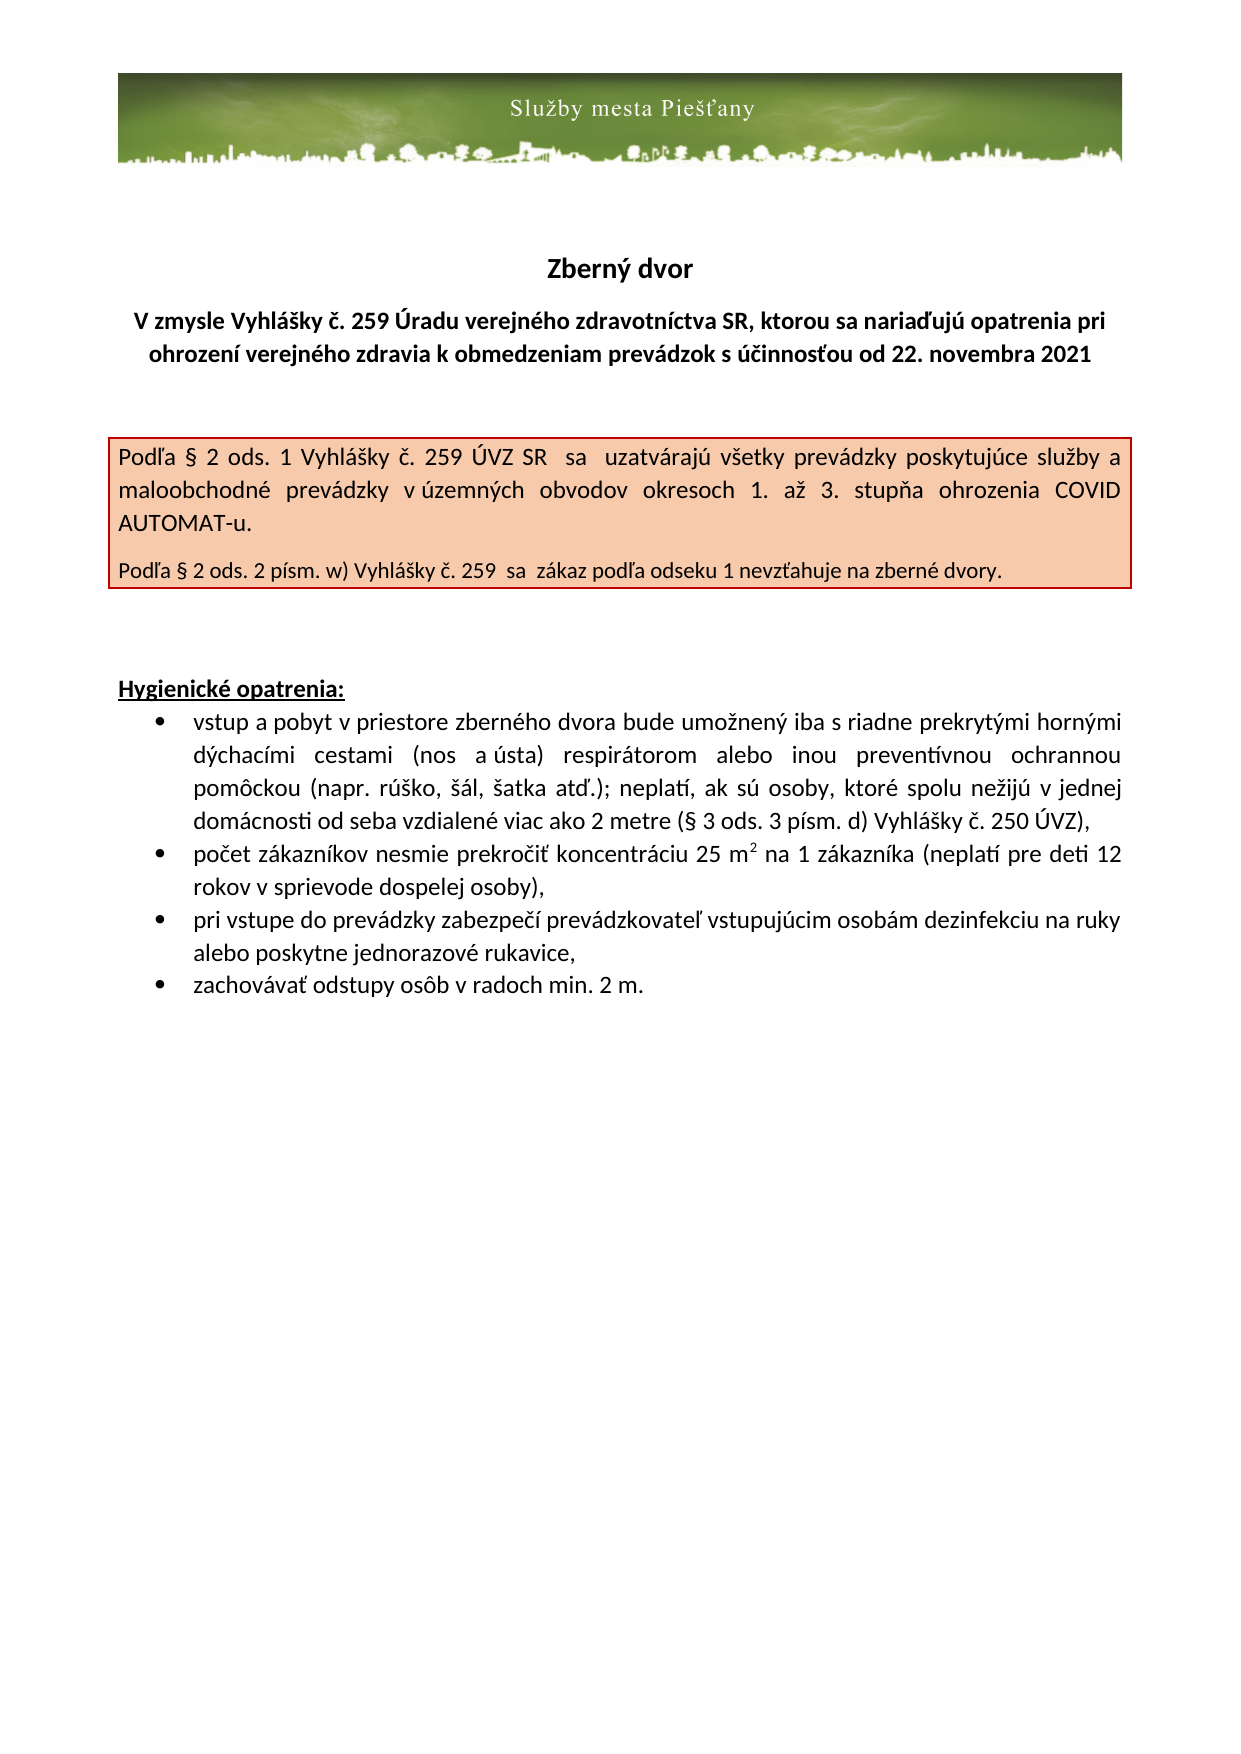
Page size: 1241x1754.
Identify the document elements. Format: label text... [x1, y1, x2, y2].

text Hygienické opatrenia: [118, 673, 1122, 704]
text Podľa § 2 ods. 1 Vyhlášky č. 259 ÚVZ SR sa uzatvárajú všetky prevádzky poskytujúce služby a maloobchodné prevádzky v územných obvodov okresoch 1. až 3. stupňa ohrozenia COVID AUTOMAT-u. [110, 439, 1130, 537]
list vstup a pobyt v priestore zberného dvora bude umožnený iba s riadne prekrytými hornými dýchacími cestami (nos a ústa) respirátorom alebo inou preventívnou ochrannou pomôckou (napr. rúško, šál, šatka atď.); neplatí, ak sú osoby, ktoré spolu nežijú v jednej domácnosti od seba vzdialené viac ako 2 metre (§ 3 ods. 3 písm. d) Vyhlášky č. 250 ÚVZ), [156, 706, 1122, 836]
picture [118, 73, 1123, 167]
text Podľa § 2 ods. 2 písm. w) Vyhlášky č. 259 sa zákaz podľa odseku 1 nevzťahuje na zberné dvory. [110, 552, 1130, 587]
text Zberný dvor [118, 250, 1122, 286]
list pri vstupe do prevádzky zabezpečí prevádzkovateľ vstupujúcim osobám dezinfekciu na ruky alebo poskytne jednorazové rukavice, [156, 904, 1122, 967]
list zachovávať odstupy osôb v radoch min. 2 m. [156, 969, 1122, 1000]
text V zmysle Vyhlášky č. 259 Úradu verejného zdravotníctva SR, ktorou sa nariaďujú opatrenia pri ohrození verejného zdravia k obmedzeniam prevádzok s účinnosťou od 22. novembra 2021 [118, 305, 1122, 369]
list počet zákazníkov nesmie prekročiť koncentráciu 25 m2 na 1 zákazníka (neplatí pre deti 12 rokov v sprievode dospelej osoby), [156, 838, 1122, 901]
